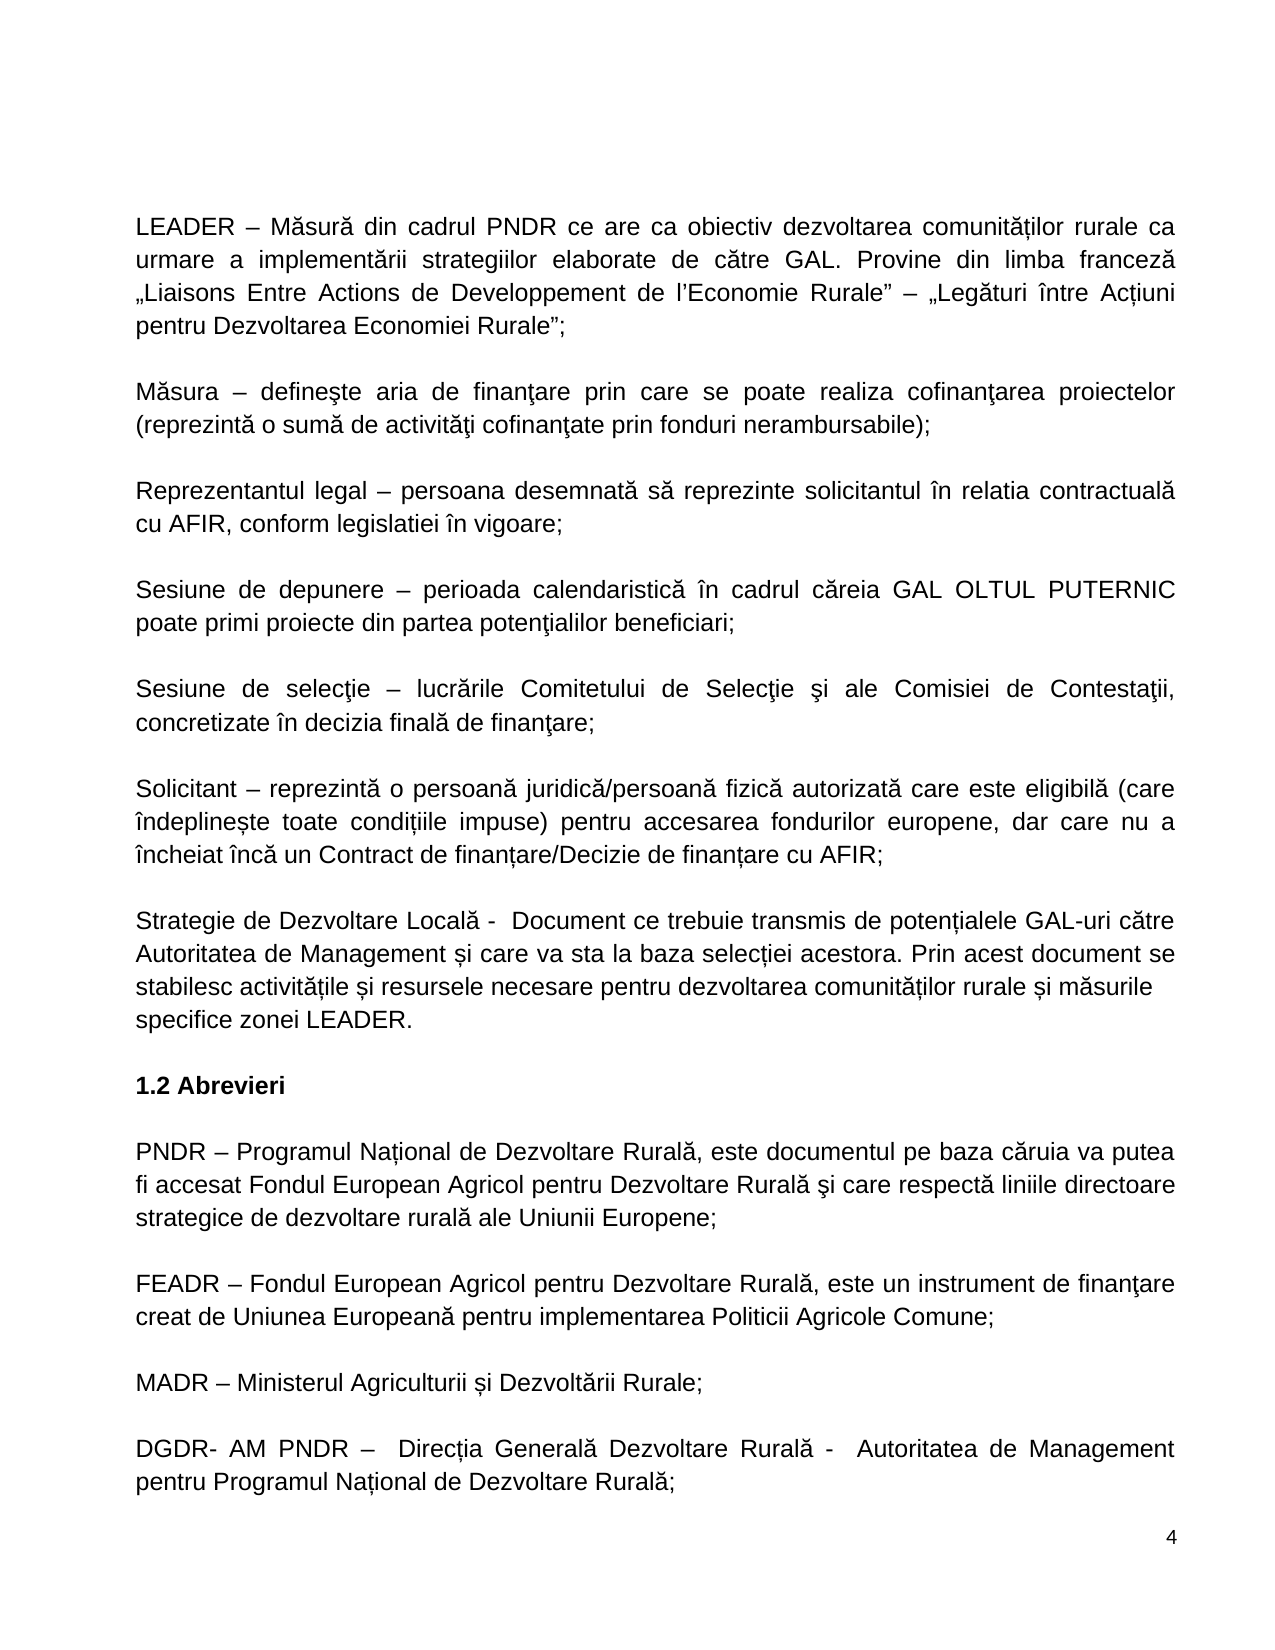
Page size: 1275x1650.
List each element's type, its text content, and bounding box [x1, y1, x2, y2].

text Solicitant – reprezintă o persoană juridică/persoană fizică autorizată care este eligibilă (care îndeplinește toate condițiile impuse) pentru accesarea fondurilor europene, dar care nu a încheiat încă un Contract de finanțare/Decizie de finanțare cu AFIR; [135, 773, 1177, 868]
text DGDR- AM PNDR – Direcția Generală Dezvoltare Rurală - Autoritatea de Management pentru Programul Național de Dezvoltare Rurală; [135, 1434, 1177, 1496]
text Reprezentantul legal – persoana desemnată să reprezinte solicitantul în relatia contractuală cu AFIR, conform legislatiei în vigoare; [135, 476, 1177, 538]
text Măsura – defineşte aria de finanţare prin care se poate realiza cofinanţarea proiectelor (reprezintă o sumă de activităţi cofinanţate prin fonduri nerambursabile); [135, 377, 1177, 439]
text 1.2 Abrevieri [135, 1071, 1177, 1099]
text FEADR – Fondul European Agricol pentru Dezvoltare Rurală, este un instrument de finanţare creat de Uniunea Europeană pentru implementarea Politicii Agricole Comune; [135, 1269, 1177, 1331]
text Sesiune de selecţie – lucrările Comitetului de Selecţie şi ale Comisiei de Contestaţii, concretizate în decizia finală de finanţare; [135, 674, 1177, 736]
text Strategie de Dezvoltare Locală - Document ce trebuie transmis de potențialele GAL-uri către Autoritatea de Management și care va sta la baza selecției acestora. Prin acest document se stabilesc activitățile și resursele necesare pentru dezvoltarea comunităților rurale și măsurile [135, 906, 1177, 1000]
text LEADER – Măsură din cadrul PNDR ce are ca obiectiv dezvoltarea comunităților rurale ca urmare a implementării strategiilor elaborate de către GAL. Provine din limba franceză „Liaisons Entre Actions de Developpement de l’Economie Rurale” – „Legături între Acțiuni pentru Dezvoltarea Economiei Rurale”; [135, 212, 1177, 340]
text MADR – Ministerul Agriculturii și Dezvoltării Rurale; [135, 1368, 1177, 1397]
text specifice zonei LEADER. [135, 1005, 1177, 1033]
text PNDR – Programul Național de Dezvoltare Rurală, este documentul pe baza căruia va putea fi accesat Fondul European Agricol pentru Dezvoltare Rurală şi care respectă liniile directoare strategice de dezvoltare rurală ale Uniunii Europene; [135, 1137, 1177, 1232]
text Sesiune de depunere – perioada calendaristică în cadrul căreia GAL OLTUL PUTERNIC poate primi proiecte din partea potenţialilor beneficiari; [135, 575, 1177, 637]
